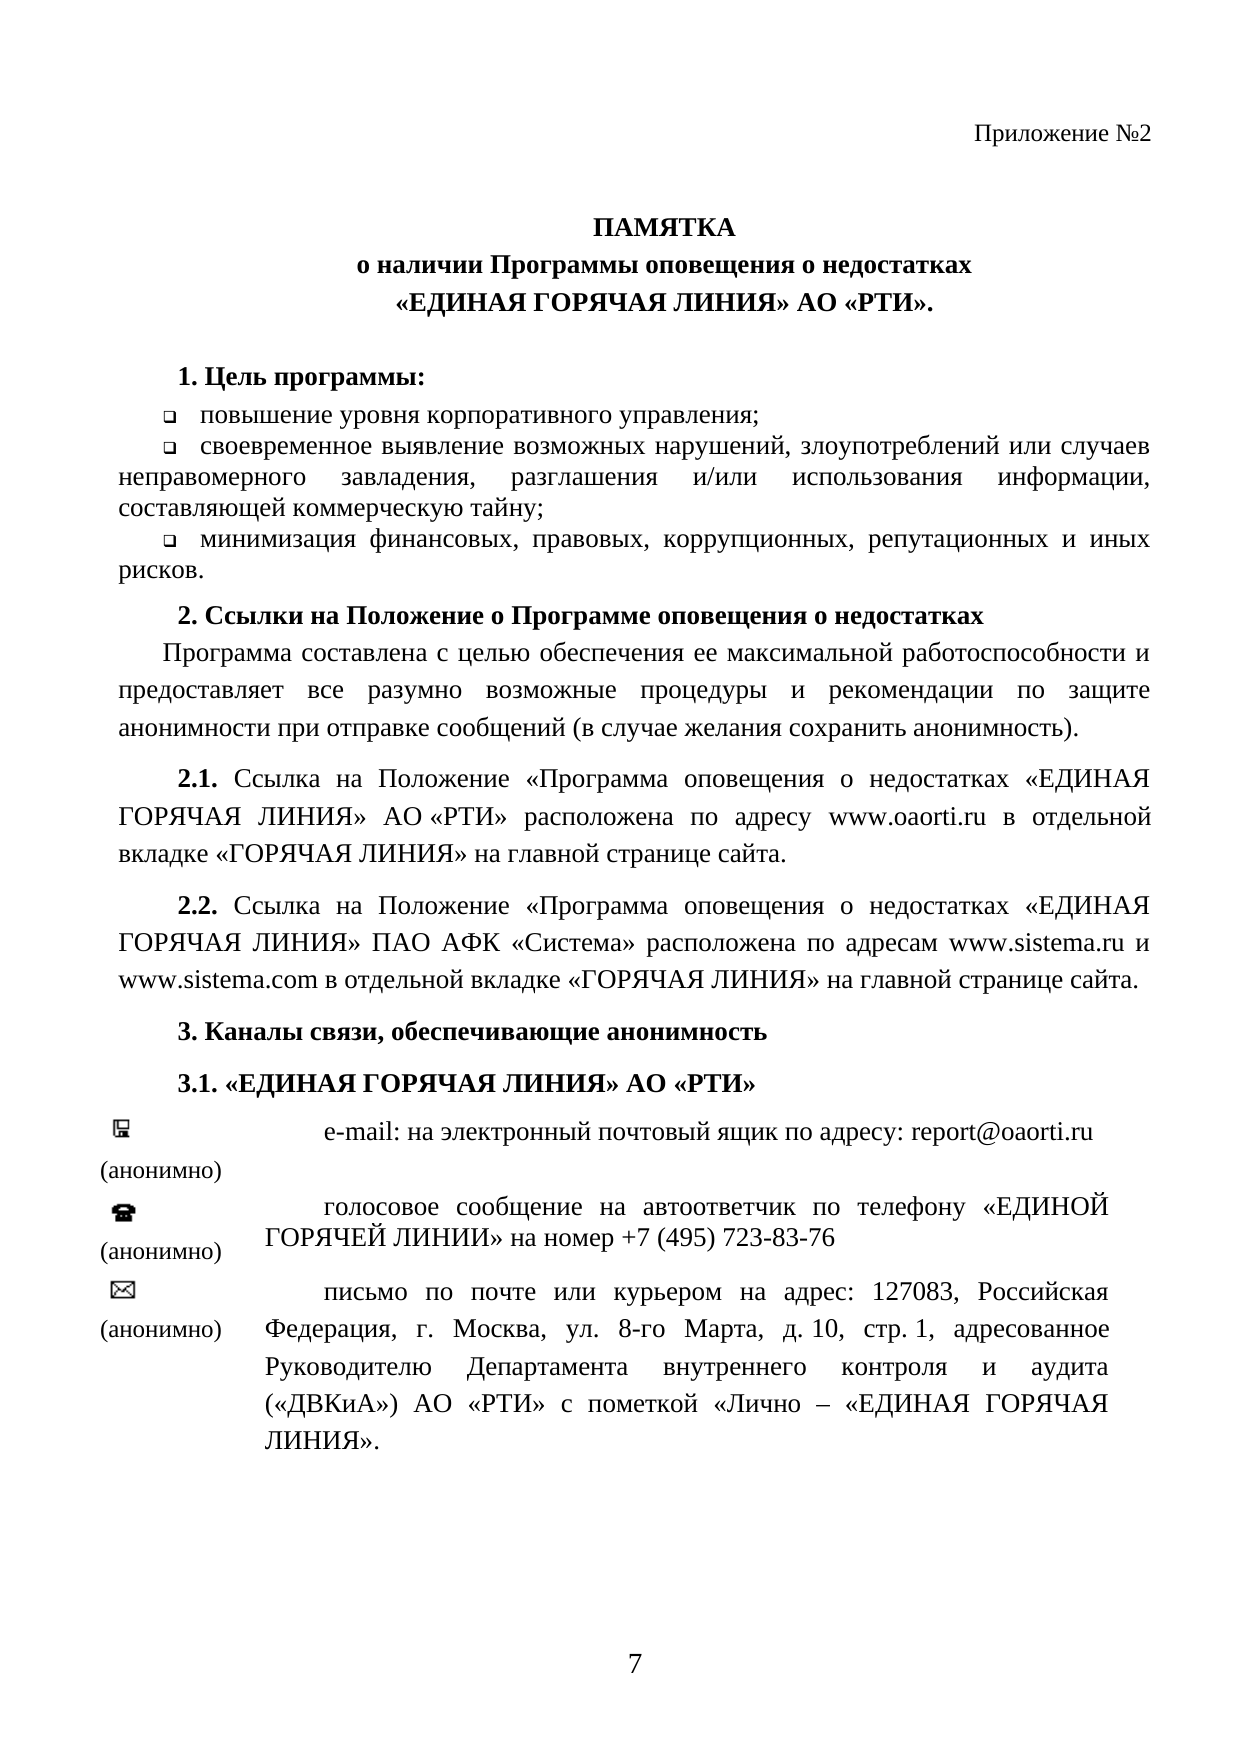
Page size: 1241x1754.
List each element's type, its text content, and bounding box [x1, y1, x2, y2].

text 3.1. «ЕДИНАЯ ГОРЯЧАЯ ЛИНИЯ» АО «РТИ» [118, 1067, 1152, 1098]
table_cell (анонимно) [3, 1275, 250, 1462]
text 2.2. Ссылка на Положение «Программа оповещения о недостатках «ЕДИНАЯ ГОРЯЧАЯ ЛИНИЯ» ПАО АФК «Система» расположена по адресам www.sistema.ru и www.sistema.com в отдельной вкладке «ГОРЯЧАЯ ЛИНИЯ» на главной странице сайта. [118, 889, 1152, 994]
text 3. Каналы связи, обеспечивающие анонимность [118, 1015, 1152, 1046]
table_cell (анонимно) [3, 1190, 250, 1275]
list своевременное выявление возможных нарушений, злоупотреблений или случаев неправомерного завладения, разглашения и/или использования информации, составляющей коммерческую тайну; [118, 429, 1152, 522]
text Приложение №2 [118, 118, 1152, 185]
table_cell письмо по почте или курьером на адрес: 127083, Российская Федерация, г. Москва, ул. 8-го Марта, д. 10, стр. 1, адресованное Руководителю Департамента внутреннего контроля и аудита («ДВКиА») АО «РТИ» с пометкой «Лично – «ЕДИНАЯ ГОРЯЧАЯ ЛИНИЯ». [250, 1275, 1121, 1462]
text 1. Цель программы: [118, 360, 1152, 392]
table_header e-mail: на электронный почтовый ящик по адресу: report@oaorti.ru [250, 1115, 1121, 1190]
text ПАМЯТКА [118, 211, 1152, 242]
text Программа составлена с целью обеспечения ее максимальной работоспособности и предоставляет все разумно возможные процедуры и рекомендации по защите анонимности при отправке сообщений (в случае желания сохранить анонимность). [118, 636, 1152, 742]
list повышение уровня корпоративного управления; [118, 398, 1152, 429]
table_cell голосовое сообщение на автоответчик по телефону «ЕДИНОЙ ГОРЯЧЕЙ ЛИНИИ» на номер +7 (495) 723-83-76 [250, 1190, 1121, 1275]
text «ЕДИНАЯ ГОРЯЧАЯ ЛИНИЯ» АО «РТИ». [118, 286, 1152, 317]
text 2.1. Ссылка на Положение «Программа оповещения о недостатках «ЕДИНАЯ ГОРЯЧАЯ ЛИНИЯ» АО «РТИ» расположена по адресу www.oaorti.ru в отдельной вкладке «ГОРЯЧАЯ ЛИНИЯ» на главной странице сайта. [118, 762, 1152, 868]
text 2. Ссылки на Положение о Программе оповещения о недостатках [118, 599, 1152, 630]
text о наличии Программы оповещения о недостатках [118, 248, 1152, 280]
list минимизация финансовых, правовых, коррупционных, репутационных и иных рисков. [118, 522, 1152, 584]
table_header (анонимно) [3, 1115, 250, 1190]
